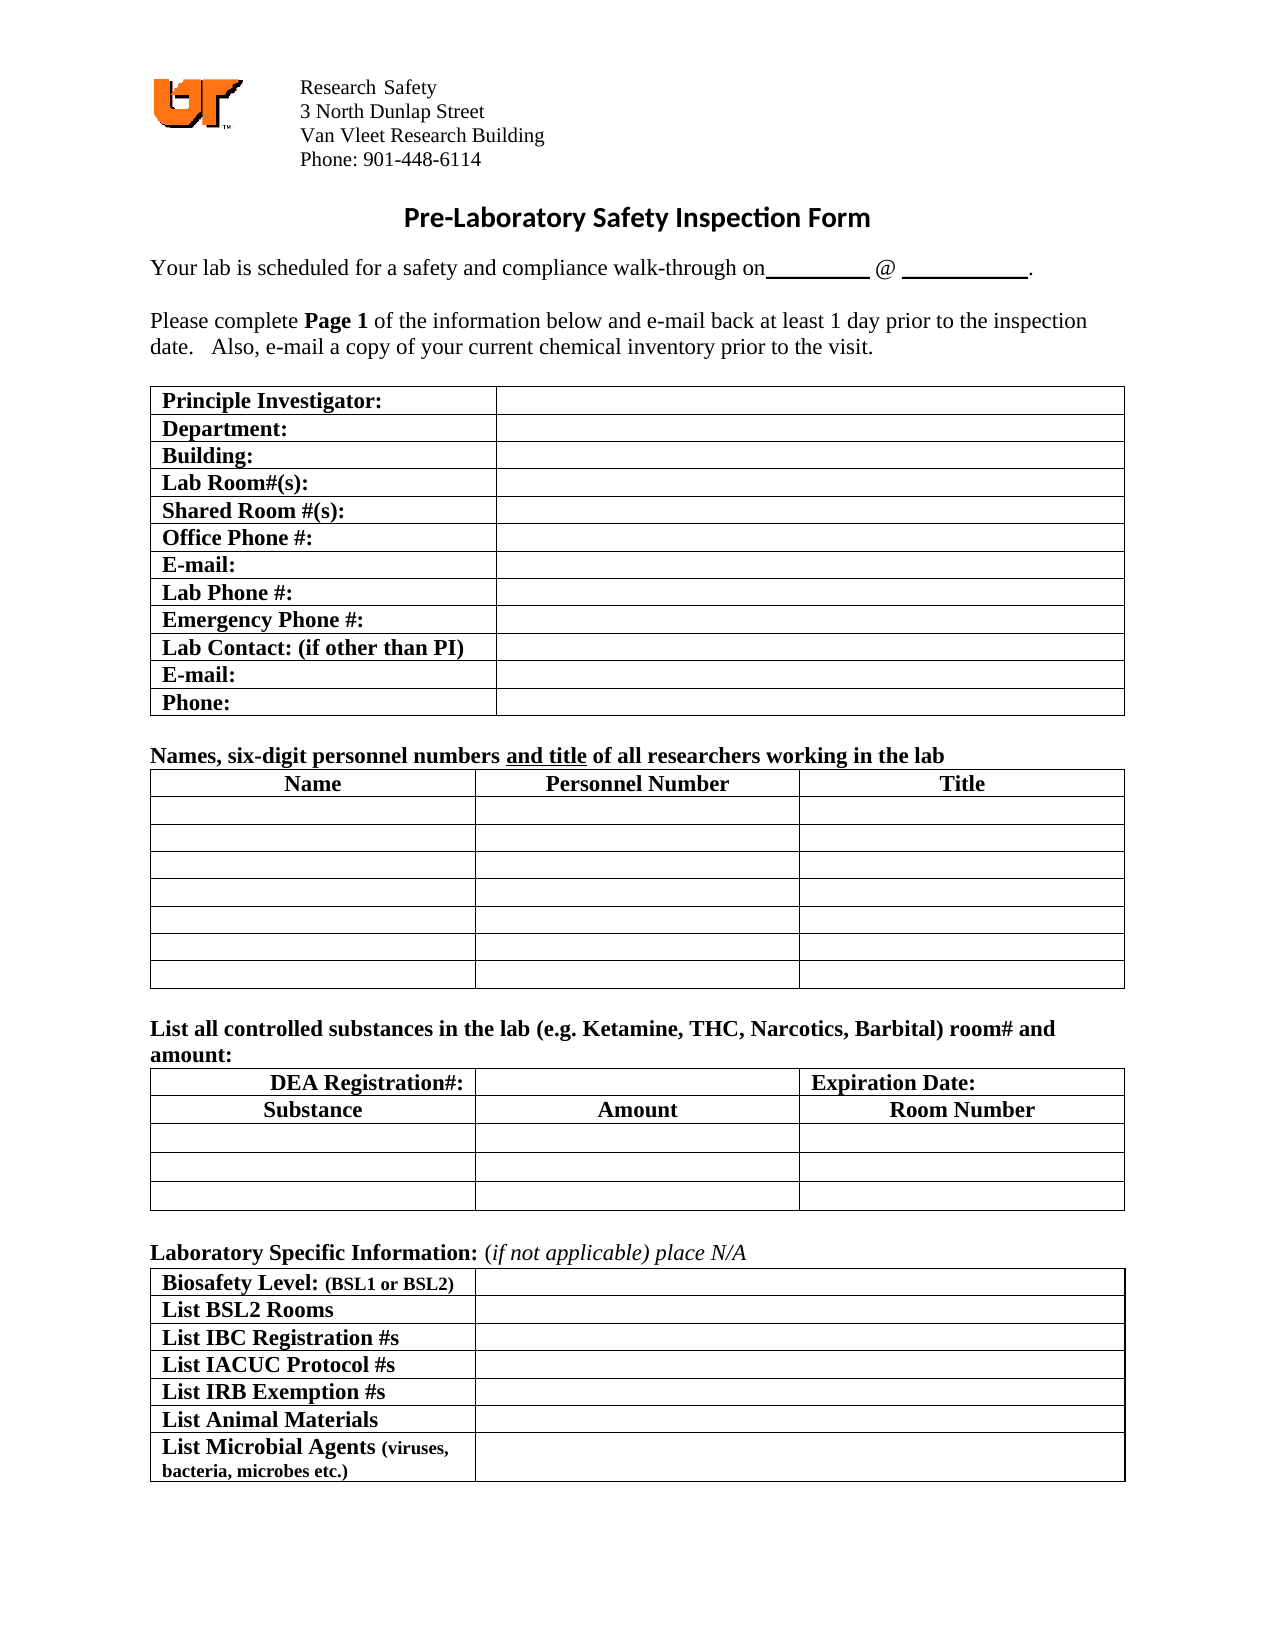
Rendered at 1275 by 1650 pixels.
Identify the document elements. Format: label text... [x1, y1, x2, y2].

table_cell [800, 934, 1124, 960]
text Your lab is scheduled for a safety and compliance walk-through on_________ @ ___________. [150, 254, 1125, 281]
table_cell Shared Room #(s): [151, 497, 496, 523]
table_cell [476, 879, 799, 906]
table_cell [476, 1153, 799, 1181]
table_header [476, 1269, 1124, 1295]
table_cell [151, 934, 475, 960]
table_cell [800, 825, 1124, 851]
table_cell Lab Room#(s): [151, 469, 496, 496]
table_cell [497, 469, 1124, 496]
table_cell [151, 907, 475, 933]
table_header [497, 387, 1124, 413]
table_cell Substance [151, 1096, 475, 1123]
table_cell List Animal Materials [151, 1406, 475, 1432]
table_cell Building: [151, 442, 496, 468]
text List all controlled substances in the lab (e.g. Ketamine, THC, Narcotics, Barbital) room# and amount: [150, 1015, 1125, 1068]
table_cell [497, 634, 1124, 660]
table_cell Emergency Phone #: [151, 606, 496, 633]
table_cell [151, 1124, 475, 1152]
table_cell [476, 1433, 1124, 1481]
table_cell [476, 1324, 1124, 1350]
table_cell Department: [151, 415, 496, 441]
table_cell [151, 961, 475, 988]
table_cell [151, 852, 475, 878]
table_cell [497, 524, 1124, 551]
table_header DEA Registration#: [151, 1069, 475, 1095]
table_cell [476, 852, 799, 878]
table_cell List IRB Exemption #s [151, 1379, 475, 1405]
table_header Title [800, 770, 1124, 796]
table_cell [476, 907, 799, 933]
table_cell List Microbial Agents (viruses, bacteria, microbes etc.) [151, 1433, 475, 1481]
table_header Personnel Number [476, 770, 799, 796]
table_cell [476, 1182, 799, 1210]
table_cell [476, 1296, 1124, 1323]
table_cell [497, 497, 1124, 523]
picture [150, 76, 244, 131]
table_cell [476, 1379, 1124, 1405]
table_cell [800, 907, 1124, 933]
table_cell Lab Contact: (if other than PI) [151, 634, 496, 660]
table_header Biosafety Level: (BSL1 or BSL2) [151, 1269, 475, 1295]
table_cell [800, 879, 1124, 906]
table_cell [497, 442, 1124, 468]
table_cell [151, 1182, 475, 1210]
table_cell [476, 825, 799, 851]
table_cell [476, 1351, 1124, 1377]
table_cell [497, 606, 1124, 633]
table_cell List IACUC Protocol #s [151, 1351, 475, 1377]
table_header [476, 1069, 799, 1095]
table_cell [497, 415, 1124, 441]
text Names, six-digit personnel numbers and title of all researchers working in the lab [150, 742, 1125, 769]
table_cell [476, 1124, 799, 1152]
table_cell [151, 797, 475, 823]
table_cell [800, 1182, 1124, 1210]
text Pre-Laboratory Safety Inspection Form [150, 199, 1125, 235]
table_cell Room Number [800, 1096, 1124, 1123]
table_cell E-mail: [151, 552, 496, 578]
table_cell E-mail: [151, 661, 496, 687]
table_cell [476, 961, 799, 988]
table_cell Amount [476, 1096, 799, 1123]
table_cell [800, 1153, 1124, 1181]
table_cell [476, 797, 799, 823]
table_cell [497, 689, 1124, 715]
table_cell [151, 879, 475, 906]
table_cell [497, 661, 1124, 687]
table_cell Office Phone #: [151, 524, 496, 551]
table_cell [800, 1124, 1124, 1152]
text Please complete Page 1 of the information below and e-mail back at least 1 day prior to the inspection date. Also, e-mail a copy of your current chemical inventory prior to the visit. [150, 307, 1125, 360]
text Laboratory Specific Information: (if not applicable) place N/A [150, 1239, 1125, 1266]
table_cell [151, 1153, 475, 1181]
table_cell [476, 934, 799, 960]
table_cell [497, 579, 1124, 605]
table_cell [800, 852, 1124, 878]
table_header Principle Investigator: [151, 387, 496, 413]
table_cell [497, 552, 1124, 578]
table_cell Phone: [151, 689, 496, 715]
table_header Name [151, 770, 475, 796]
table_cell [151, 825, 475, 851]
table_cell List IBC Registration #s [151, 1324, 475, 1350]
table_cell Lab Phone #: [151, 579, 496, 605]
table_cell [476, 1406, 1124, 1432]
table_cell [800, 961, 1124, 988]
table_header Expiration Date: [800, 1069, 1124, 1095]
table_cell [800, 797, 1124, 823]
table_cell List BSL2 Rooms [151, 1296, 475, 1323]
